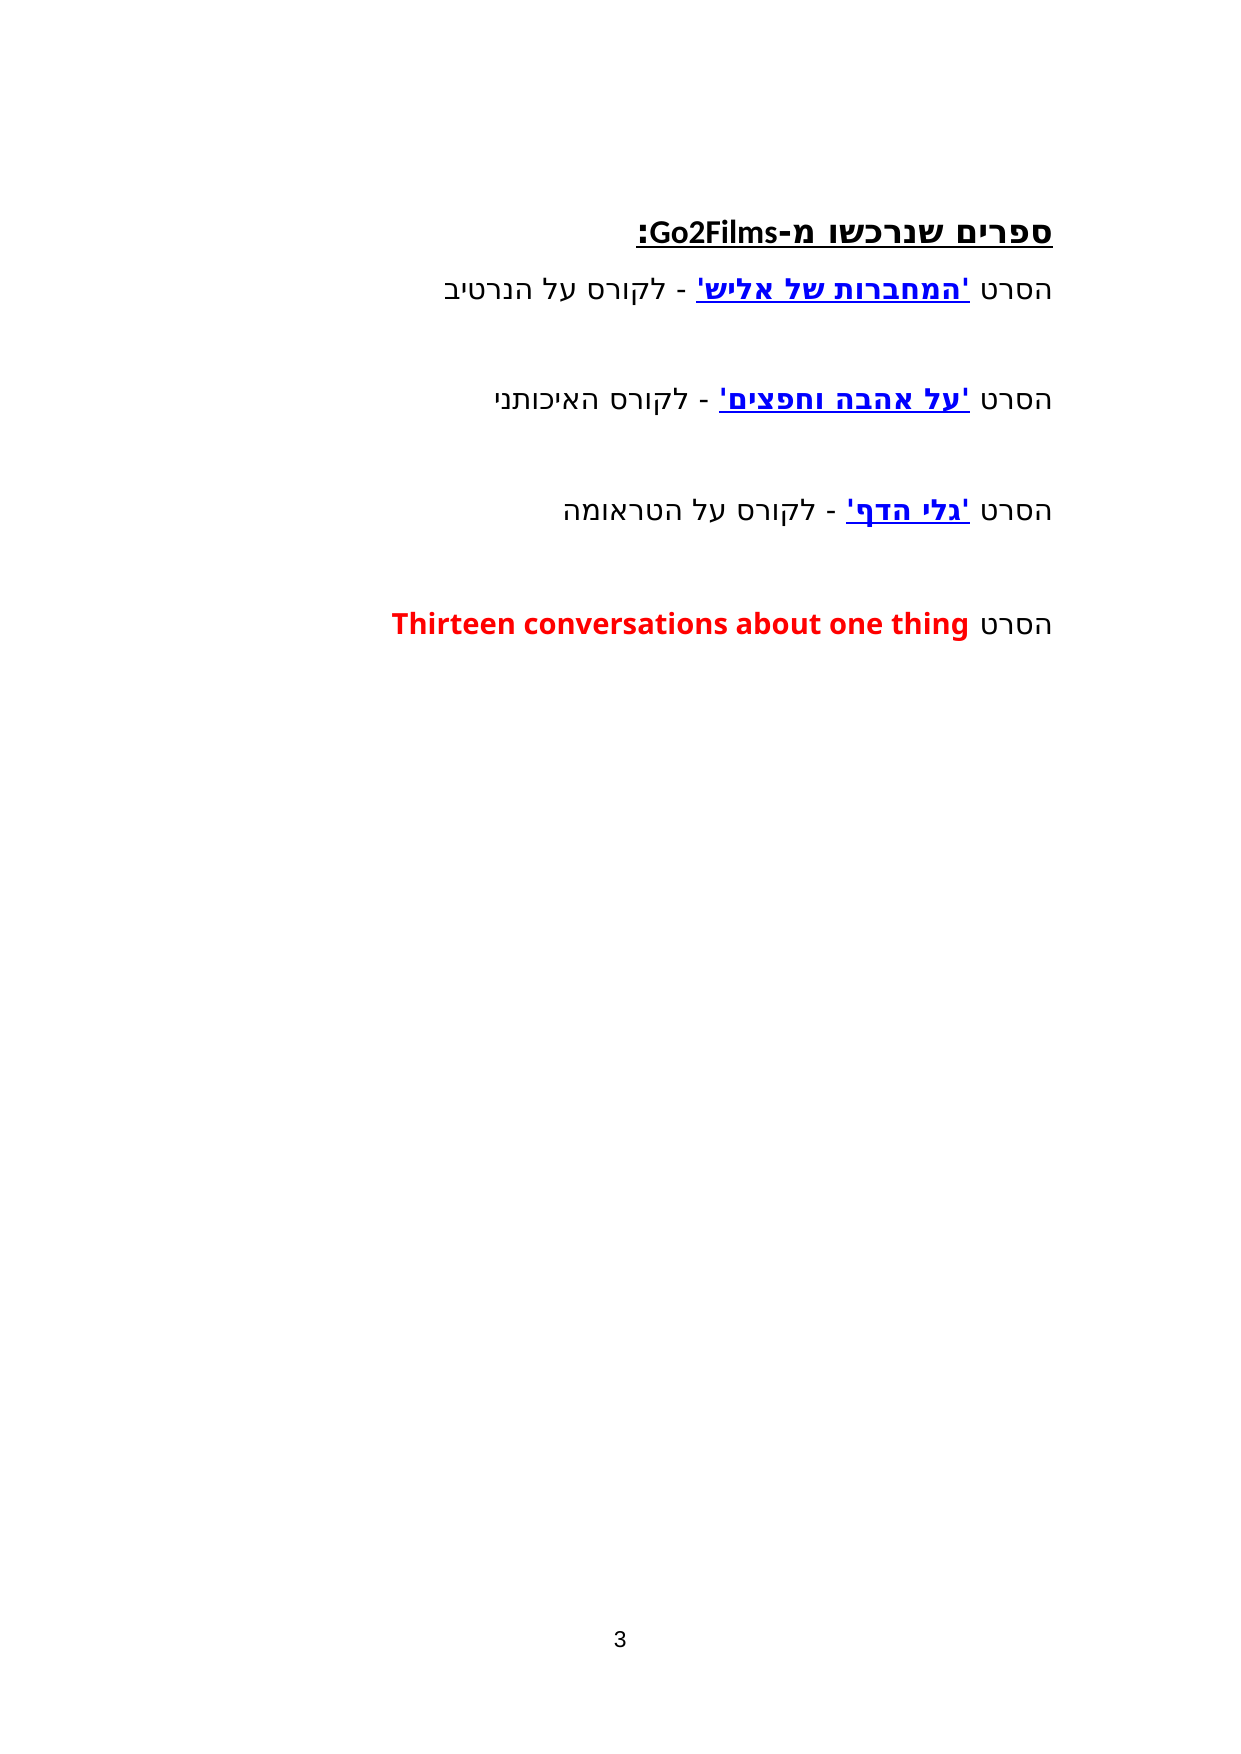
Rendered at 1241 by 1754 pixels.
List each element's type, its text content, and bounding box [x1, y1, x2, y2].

text ספרים שנרכשו מ-Go2Films: [187, 211, 1053, 252]
text הסרט Thirteen conversations about one thing [187, 603, 1053, 643]
text הסרט 'גלי הדף' - לקורס על הטראומה [187, 493, 1053, 527]
text הסרט 'על אהבה וחפצים' - לקורס האיכותני [187, 382, 1053, 416]
text הסרט 'המחברות של אליש' - לקורס על הנרטיב [187, 272, 1053, 306]
